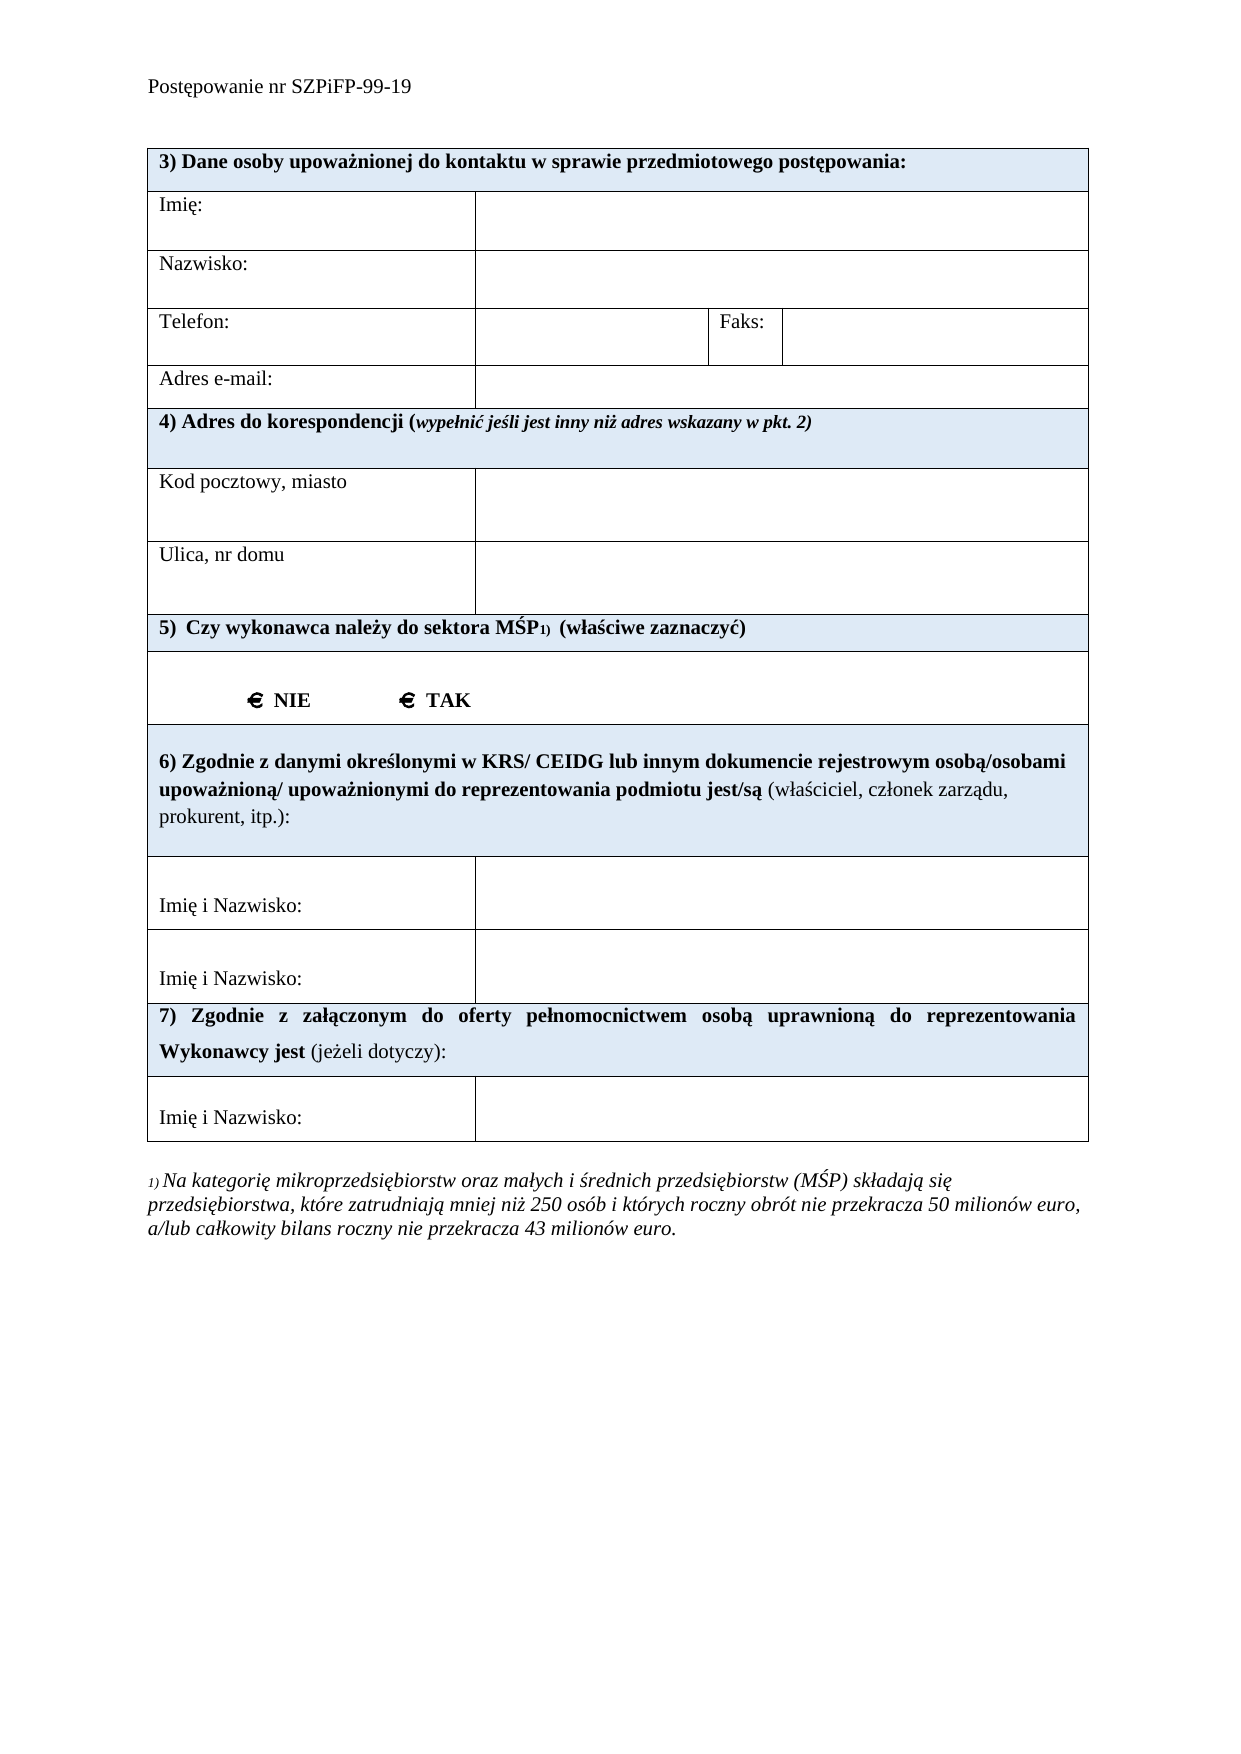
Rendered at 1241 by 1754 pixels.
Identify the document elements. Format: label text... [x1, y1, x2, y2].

table_cell [783, 309, 1088, 365]
table_cell [476, 251, 1088, 308]
table_cell 6) Zgodnie z danymi określonymi w KRS/ CEIDG lub innym dokumencie rejestrowym osobą/osobami upoważnioną/ upoważnionymi do reprezentowania podmiotu jest/są (właściciel, członek zarządu, prokurent, itp.): [148, 725, 1088, 856]
table_cell Kod pocztowy, miasto [148, 469, 475, 541]
table_cell [476, 857, 1088, 929]
table_header 3) Dane osoby upoważnionej do kontaktu w sprawie przedmiotowego postępowania: [148, 149, 1088, 191]
table_cell Imię i Nazwisko: [148, 857, 475, 929]
table_cell [476, 1077, 1088, 1141]
table_cell Faks: [709, 309, 782, 365]
table_cell [476, 469, 1088, 541]
table_cell Imię i Nazwisko: [148, 1077, 475, 1141]
text 1) Na kategorię mikroprzedsiębiorstw oraz małych i średnich przedsiębiorstw (MŚP) składają się przedsiębiorstwa, które zatrudniają mniej niż 250 osób i których roczny obrót nie przekracza 50 milionów euro, a/lub całkowity bilans roczny nie przekracza 43 milionów euro. [148, 1168, 1093, 1240]
table_cell [476, 309, 708, 365]
table_cell 5) Czy wykonawca należy do sektora MŚP1) (właściwe zaznaczyć) [148, 615, 1088, 651]
table_cell Ulica, nr domu [148, 542, 475, 614]
table_cell [476, 192, 1088, 250]
table_cell [476, 930, 1088, 1002]
table_cell Telefon: [148, 309, 475, 365]
table_cell Adres e-mail: [148, 366, 475, 408]
table_cell Nazwisko: [148, 251, 475, 308]
table_cell 7) Zgodnie z załączonym do oferty pełnomocnictwem osobą uprawnioną do reprezentowania Wykonawcy jest (jeżeli dotyczy): [148, 1004, 1088, 1076]
table_cell 4) Adres do korespondencji (wypełnić jeśli jest inny niż adres wskazany w pkt. 2) [148, 409, 1088, 468]
table_cell Imię: [148, 192, 475, 250]
table_cell Imię i Nazwisko: [148, 930, 475, 1002]
table_cell [476, 366, 1088, 408]
table_cell NIE TAK [148, 652, 1088, 724]
table_cell [476, 542, 1088, 614]
